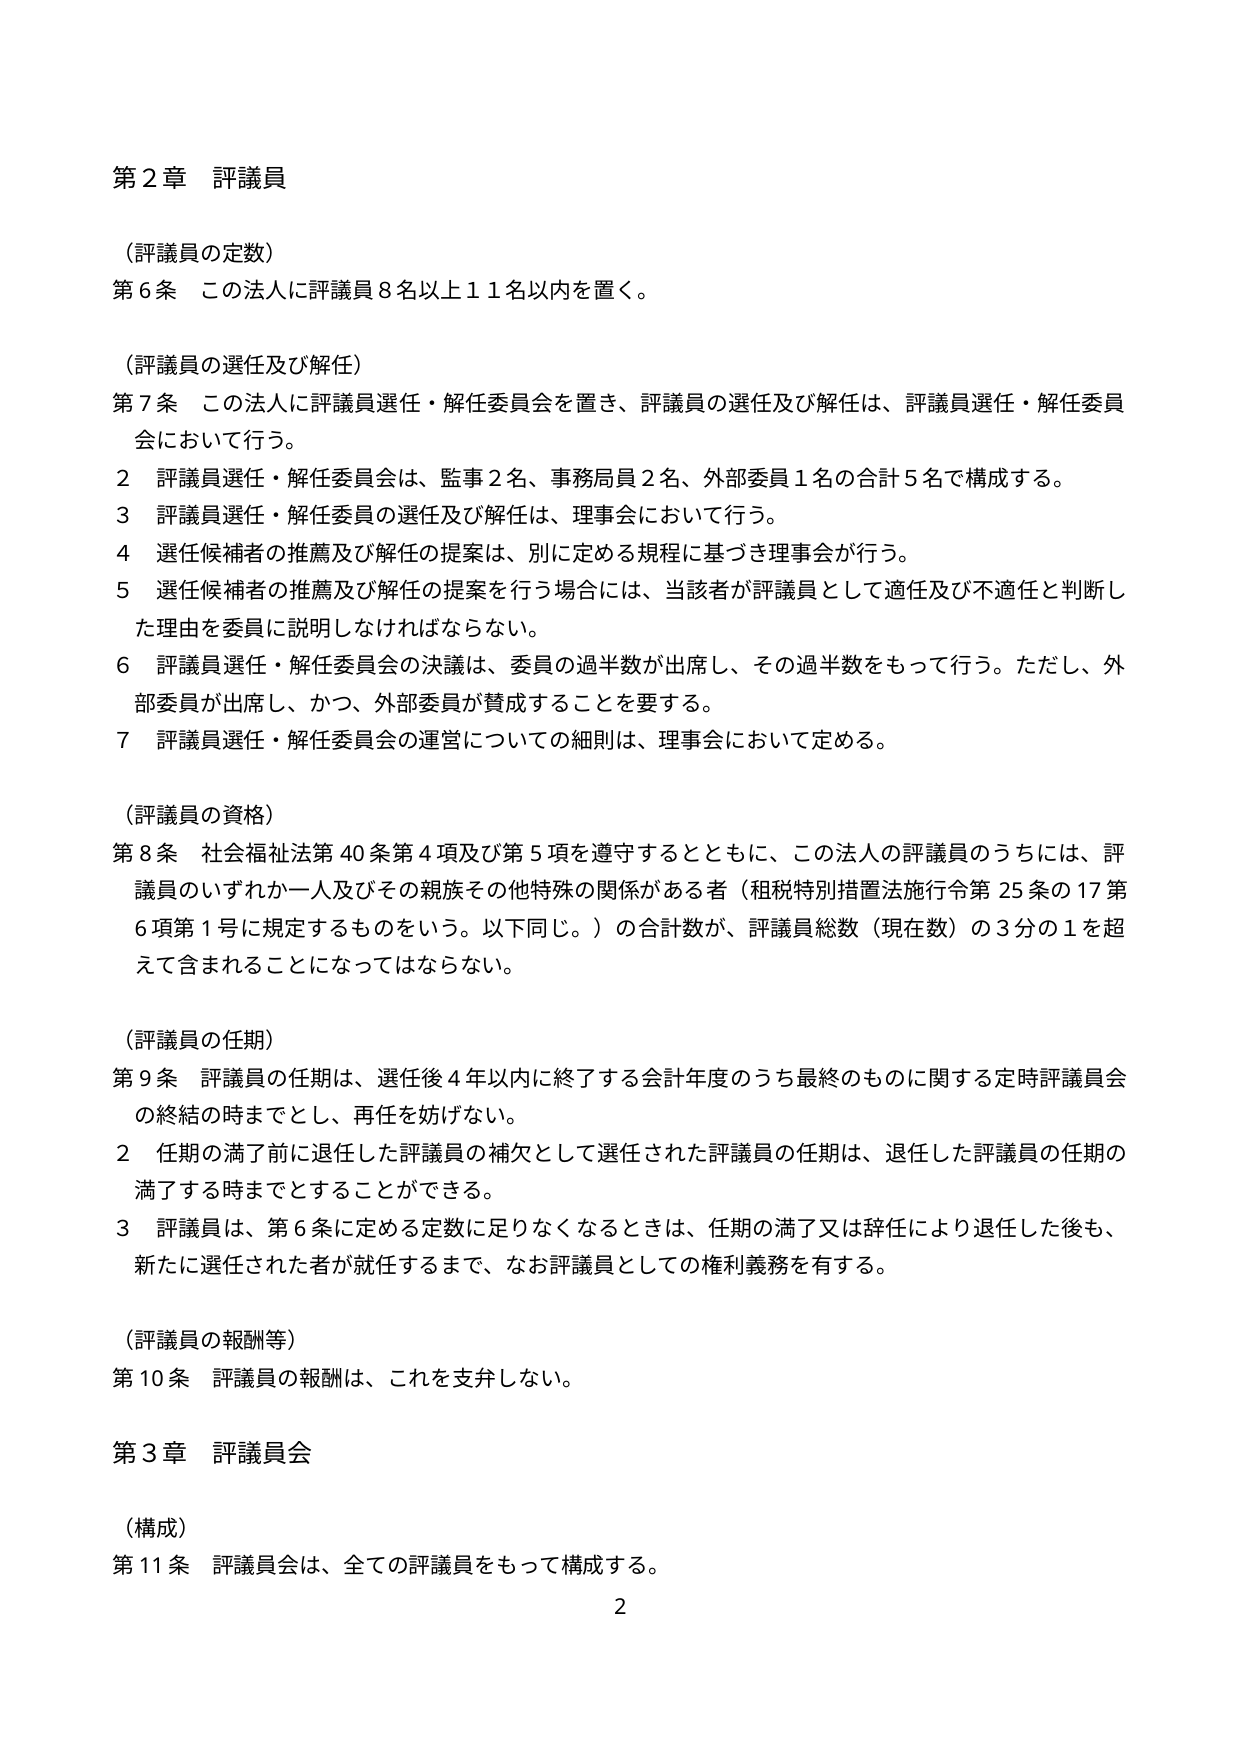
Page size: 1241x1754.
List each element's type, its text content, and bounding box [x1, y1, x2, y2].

text 第11条 評議員会は、全ての評議員をもって構成する。 [112, 1546, 1128, 1583]
text ４ 選任候補者の推薦及び解任の提案は、別に定める規程に基づき理事会が行う。 [112, 533, 1128, 571]
text 第7条 この法人に評議員選任・解任委員会を置き、評議員の選任及び解任は、評議員選任・解任委員会において行う。 [112, 383, 1128, 458]
text （評議員の選任及び解任） [112, 346, 1128, 383]
text ２ 任期の満了前に退任した評議員の補欠として選任された評議員の任期は、退任した評議員の任期の満了する時までとすることができる。 [112, 1133, 1128, 1208]
text （評議員の定数） [112, 233, 1128, 271]
subtitle 第３章 評議員会 [112, 1433, 1128, 1471]
text （評議員の任期） [112, 1021, 1128, 1058]
text （構成） [112, 1508, 1128, 1546]
text ３ 評議員は、第6条に定める定数に足りなくなるときは、任期の満了又は辞任により退任した後も、新たに選任された者が就任するまで、なお評議員としての権利義務を有する。 [112, 1208, 1128, 1283]
text ２ 評議員選任・解任委員会は、監事２名、事務局員２名、外部委員１名の合計５名で構成する。 [112, 458, 1128, 496]
text （評議員の資格） [112, 796, 1128, 833]
text 第10条 評議員の報酬は、これを支弁しない。 [112, 1358, 1128, 1396]
text 第9条 評議員の任期は、選任後4年以内に終了する会計年度のうち最終のものに関する定時評議員会の終結の時までとし、再任を妨げない。 [112, 1058, 1128, 1133]
text ５ 選任候補者の推薦及び解任の提案を行う場合には、当該者が評議員として適任及び不適任と判断した理由を委員に説明しなければならない。 [112, 571, 1128, 646]
text 第6条 この法人に評議員８名以上１１名以内を置く。 [112, 271, 1128, 308]
subtitle 第２章 評議員 [112, 158, 1128, 196]
text ７ 評議員選任・解任委員会の運営についての細則は、理事会において定める。 [112, 721, 1128, 758]
text 第8条 社会福祉法第40条第4項及び第5項を遵守するとともに、この法人の評議員のうちには、評議員のいずれか一人及びその親族その他特殊の関係がある者（租税特別措置法施行令第25条の17第6項第1号に規定するものをいう。以下同じ。）の合計数が、評議員総数（現在数）の３分の１を超えて含まれることになってはならない。 [112, 833, 1128, 983]
text （評議員の報酬等） [112, 1321, 1128, 1358]
text ３ 評議員選任・解任委員の選任及び解任は、理事会において行う。 [112, 496, 1128, 533]
text ６ 評議員選任・解任委員会の決議は、委員の過半数が出席し、その過半数をもって行う。ただし、外部委員が出席し、かつ、外部委員が賛成することを要する。 [112, 646, 1128, 721]
